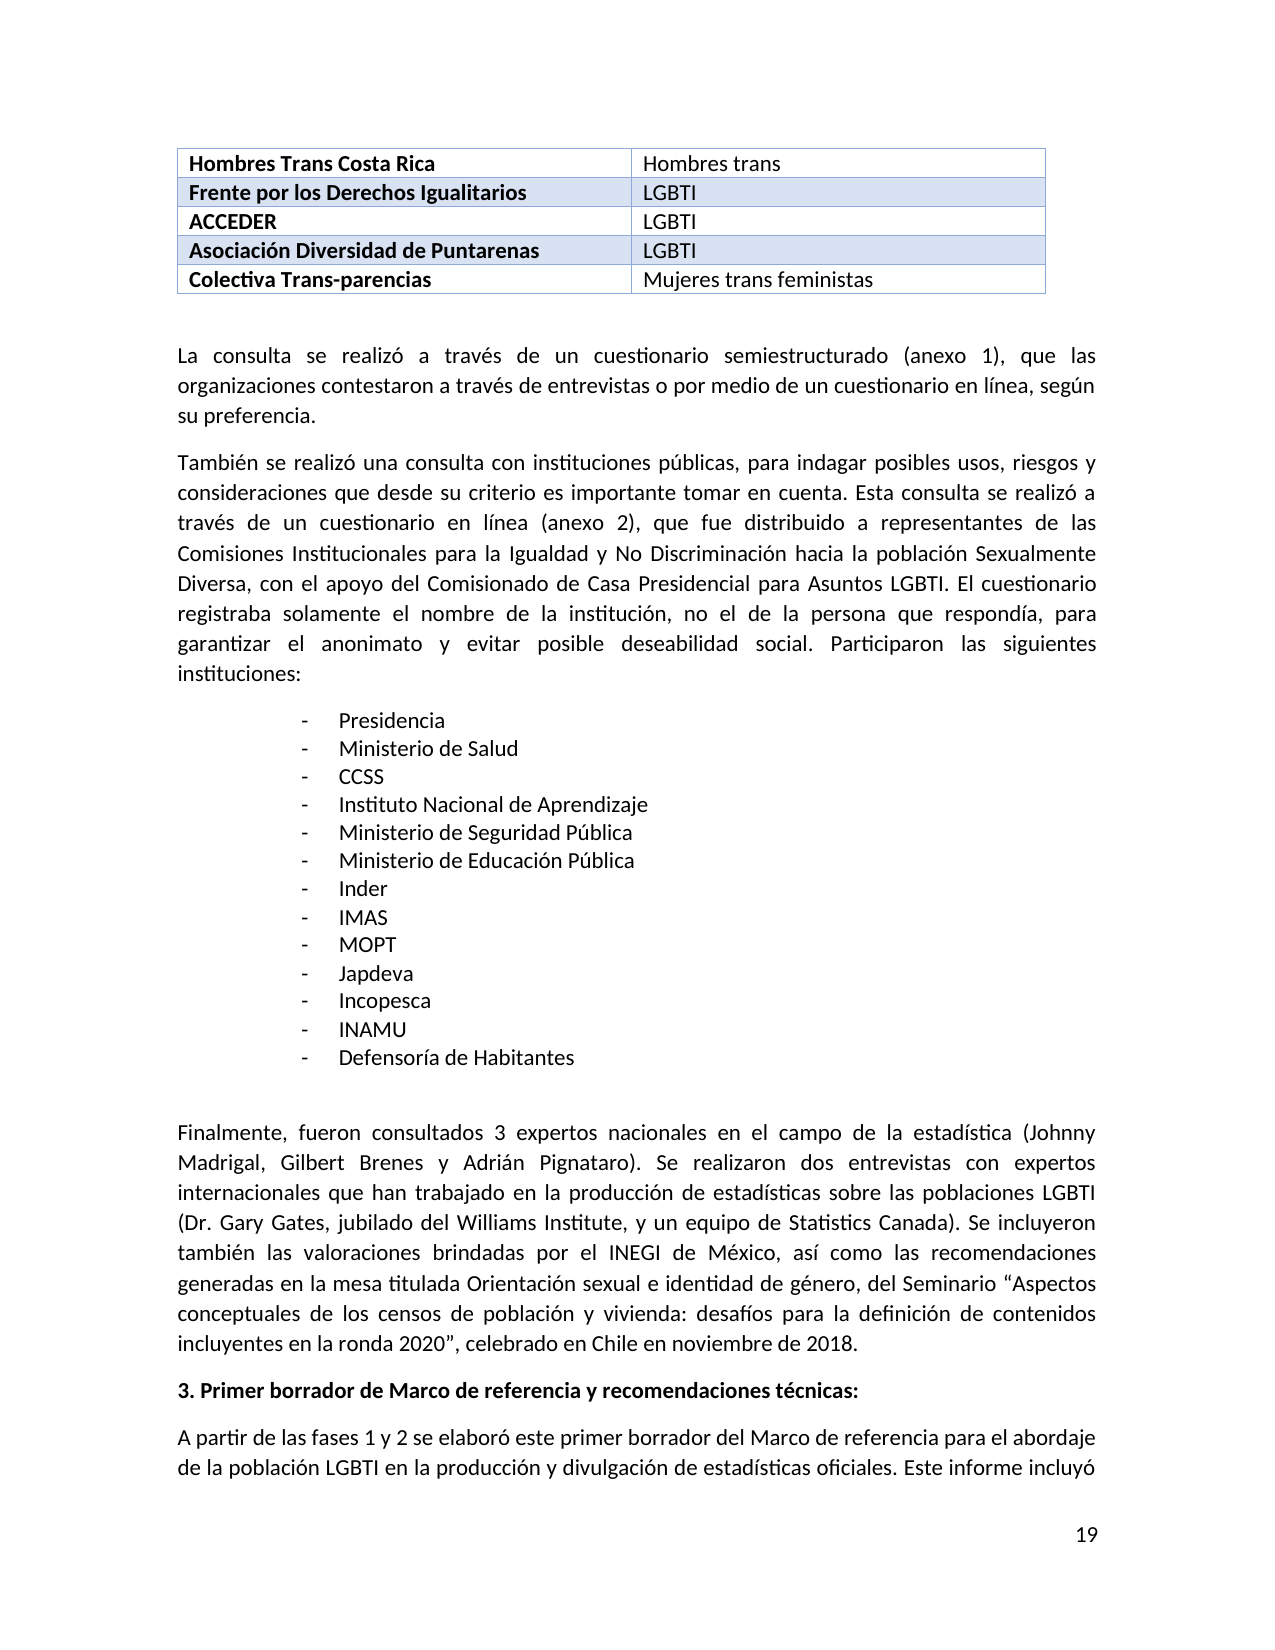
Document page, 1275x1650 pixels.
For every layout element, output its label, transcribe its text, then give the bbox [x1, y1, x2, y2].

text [177, 1423, 1098, 1481]
table_cell LGBTI [632, 236, 1045, 264]
table_cell LGBTI [632, 178, 1045, 206]
text También se realizó una consulta con instituciones públicas, para indagar posibles usos, riesgos y consideraciones que desde su criterio es importante tomar en cuenta. Esta consulta se realizó a través de un cuestionario en línea (anexo 2), que fue distribuido a representantes de las Comisiones Institucionales para la Igualdad y No Discriminación hacia la población Sexualmente Diversa, con el apoyo del Comisionado de Casa Presidencial para Asuntos LGBTI. El cuestionario registraba solamente el nombre de la institución, no el de la persona que respondía, para garantizar el anonimato y evitar posible deseabilidad social. Participaron las siguientes instituciones: [177, 448, 1098, 688]
table_cell Defensoría de Habitantes [252, 1043, 708, 1071]
table_cell CCSS [252, 763, 708, 791]
table_cell Ministerio de Educación Pública [252, 847, 708, 874]
table_cell Instituto Nacional de Aprendizaje [252, 791, 708, 818]
table_cell Inder [252, 875, 708, 903]
text Finalmente, fueron consultados 3 expertos nacionales en el campo de la estadística (Johnny Madrigal, Gilbert Brenes y Adrián Pignataro). Se realizaron dos entrevistas con expertos internacionales que han trabajado en la producción de estadísticas sobre las poblaciones LGBTI (Dr. Gary Gates, jubilado del Williams Institute, y un equipo de Statistics Canada). Se incluyeron también las valoraciones brindadas por el INEGI de México, así como las recomendaciones generadas en la mesa titulada Orientación sexual e identidad de género, del Seminario “Aspectos conceptuales de los censos de población y vivienda: desafíos para la definición de contenidos incluyentes en la ronda 2020”, celebrado en Chile en noviembre de 2018. [177, 1118, 1098, 1357]
table_cell ACCEDER [178, 207, 631, 235]
table_cell Ministerio de Seguridad Pública [252, 819, 708, 847]
table_cell Asociación Diversidad de Puntarenas [178, 236, 631, 264]
table_cell Hombres Trans Costa Rica [178, 149, 631, 177]
table_cell Ministerio de Salud [252, 735, 708, 762]
table_cell Mujeres trans feministas [632, 265, 1045, 293]
table_header Presidencia [252, 706, 708, 734]
table_cell LGBTI [632, 207, 1045, 235]
table_cell Colectiva Trans-parencias [178, 265, 631, 293]
table_cell MOPT [252, 931, 708, 959]
table_cell INAMU [252, 1015, 708, 1043]
table_cell Japdeva [252, 959, 708, 987]
text La consulta se realizó a través de un cuestionario semiestructurado (anexo 1), que las organizaciones contestaron a través de entrevistas o por medio de un cuestionario en línea, según su preferencia. [177, 341, 1098, 429]
table_cell IMAS [252, 903, 708, 931]
table_cell Hombres trans [632, 149, 1045, 177]
table_cell Frente por los Derechos Igualitarios [178, 178, 631, 206]
table_cell Incopesca [252, 987, 708, 1015]
text 3. Primer borrador de Marco de referencia y recomendaciones técnicas: [177, 1376, 1098, 1404]
